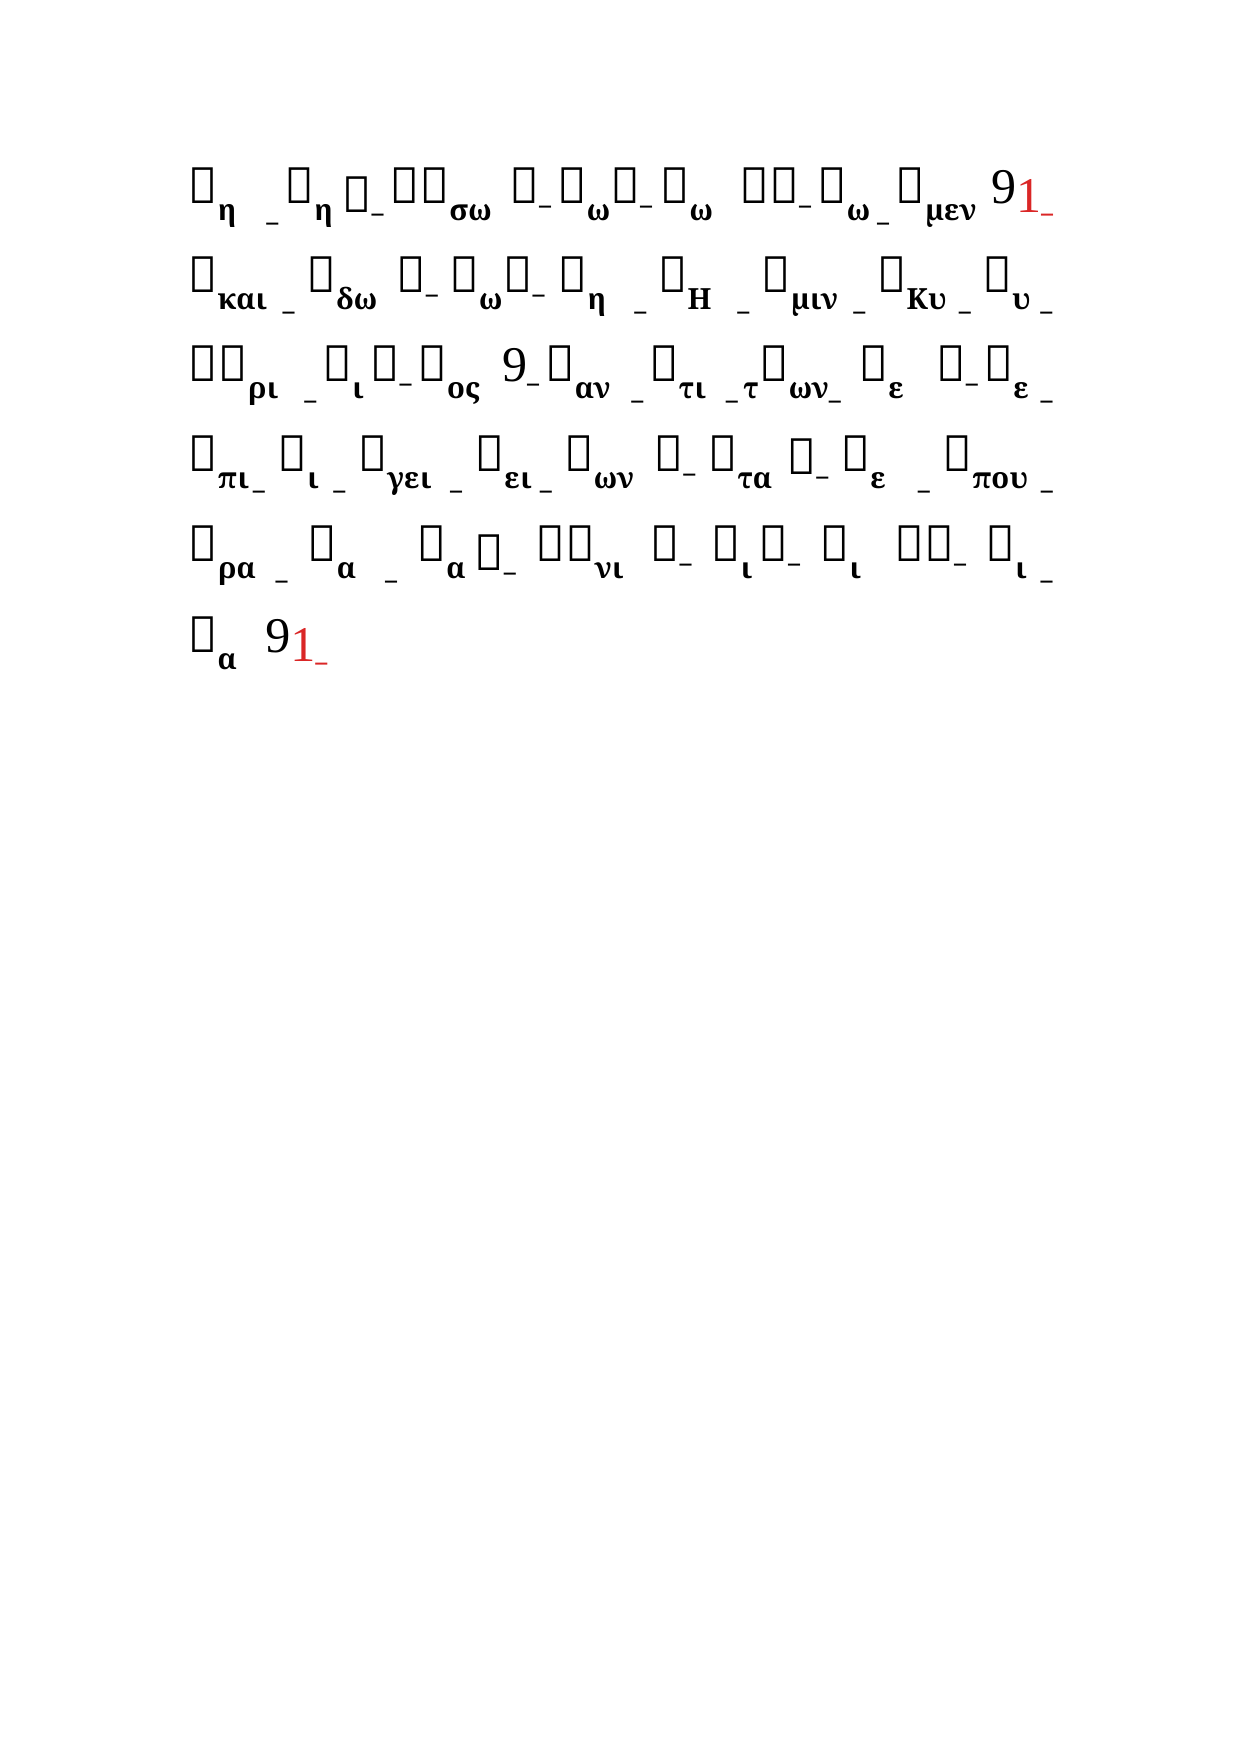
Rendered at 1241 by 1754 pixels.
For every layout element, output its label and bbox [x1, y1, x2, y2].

text [187, 150, 1053, 678]
